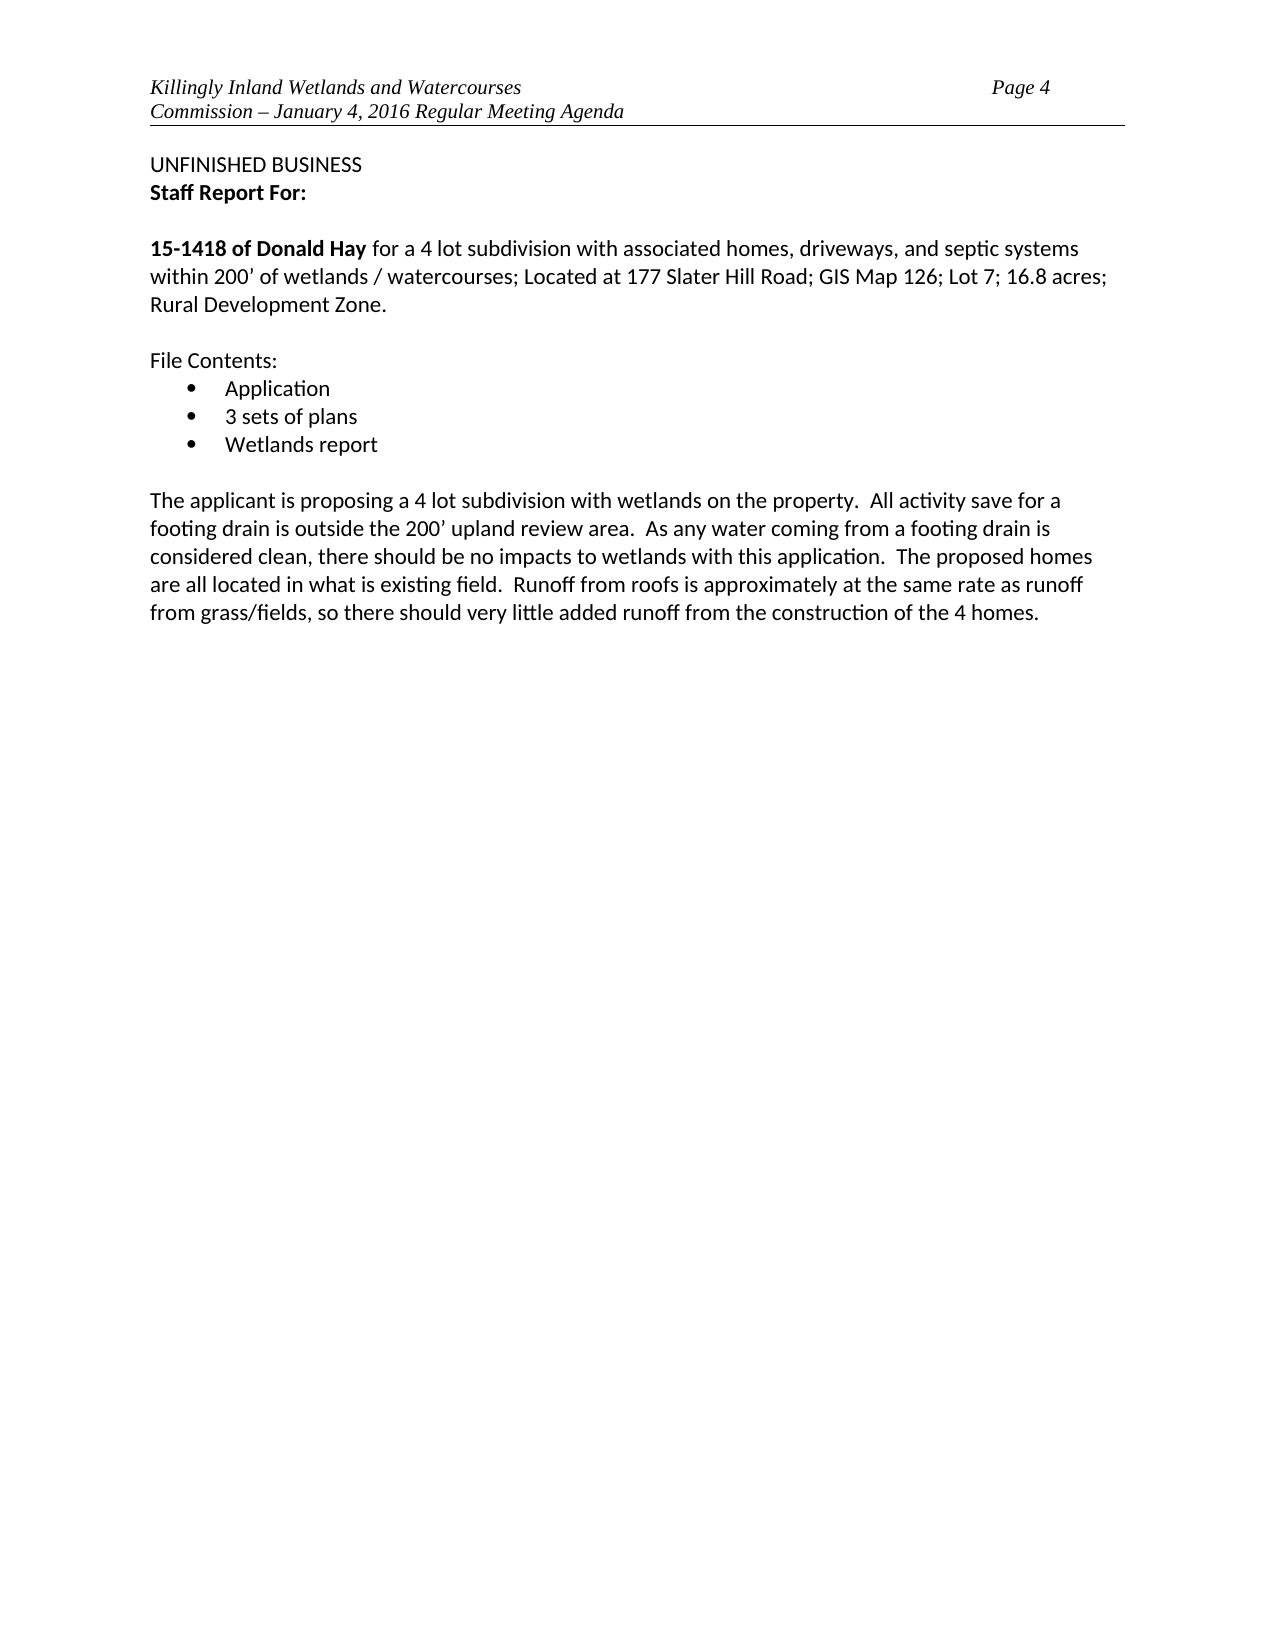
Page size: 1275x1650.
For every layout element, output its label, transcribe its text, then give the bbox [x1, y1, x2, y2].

text The applicant is proposing a 4 lot subdivision with wetlands on the property. All activity save for a footing drain is outside the 200’ upland review area. As any water coming from a footing drain is considered clean, there should be no impacts to wetlands with this application. The proposed homes are all located in what is existing field. Runoff from roofs is approximately at the same rate as runoff from grass/fields, so there should very little added runoff from the construction of the 4 homes. [150, 486, 1125, 626]
list Application [187, 374, 1125, 402]
text 15-1418 of Donald Hay for a 4 lot subdivision with associated homes, driveways, and septic systems within 200’ of wetlands / watercourses; Located at 177 Slater Hill Road; GIS Map 126; Lot 7; 16.8 acres; Rural Development Zone. [150, 234, 1125, 318]
text UNFINISHED BUSINESS [150, 150, 1125, 178]
text Staff Report For: [150, 178, 1125, 206]
list 3 sets of plans [187, 402, 1125, 430]
list Wetlands report [187, 430, 1125, 458]
text File Contents: [150, 346, 1125, 374]
